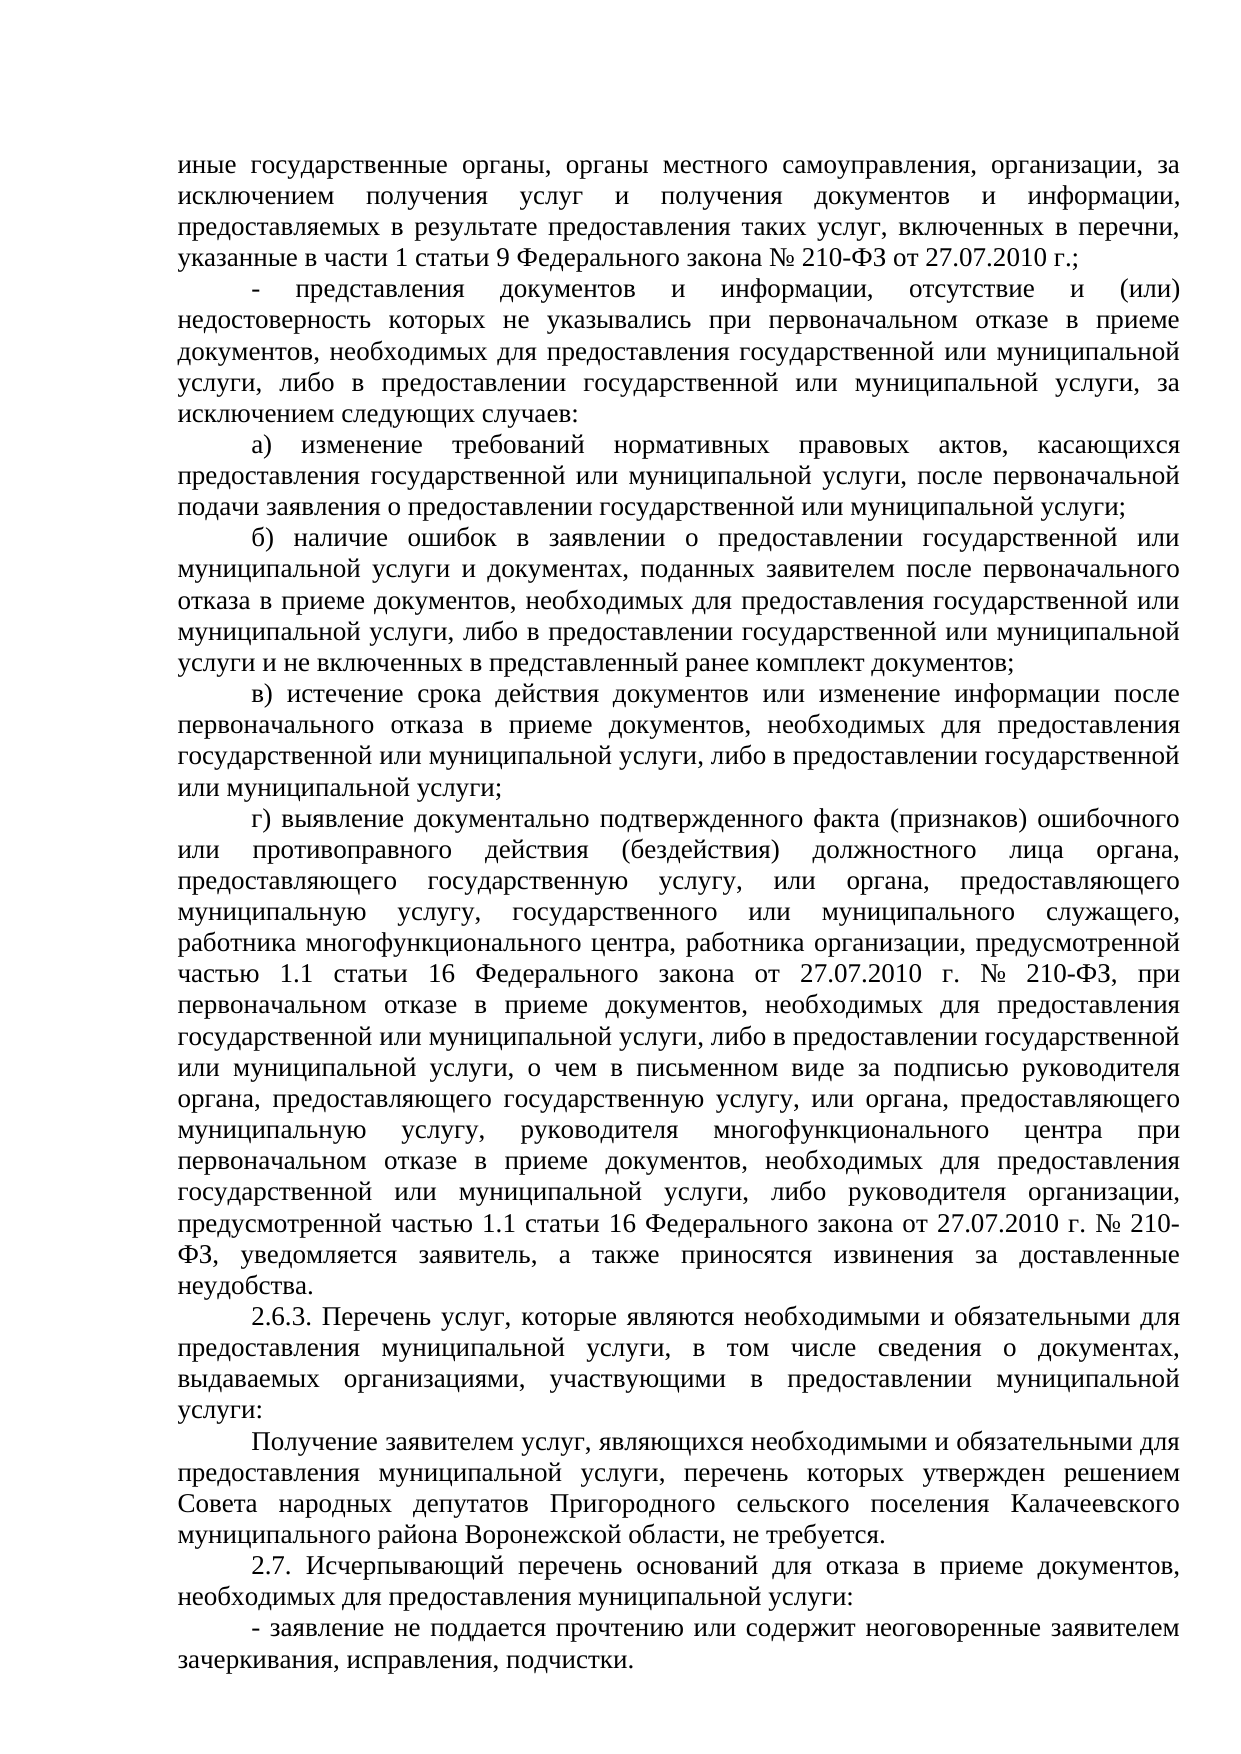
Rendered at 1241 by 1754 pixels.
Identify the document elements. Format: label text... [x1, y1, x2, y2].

text г) выявление документально подтвержденного факта (признаков) ошибочного или противоправного действия (бездействия) должностного лица органа, предоставляющего государственную услугу, или органа, предоставляющего муниципальную услугу, государственного или муниципального служащего, работника многофункционального центра, работника организации, предусмотренной частью 1.1 статьи 16 Федерального закона от 27.07.2010 г. № 210-ФЗ, при первоначальном отказе в приеме документов, необходимых для предоставления государственной или муниципальной услуги, либо в предоставлении государственной или муниципальной услуги, о чем в письменном виде за подписью руководителя органа, предоставляющего государственную услугу, или органа, предоставляющего муниципальную услугу, руководителя многофункционального центра при первоначальном отказе в приеме документов, необходимых для предоставления государственной или муниципальной услуги, либо руководителя организации, предусмотренной частью 1.1 статьи 16 Федерального закона от 27.07.2010 г. № 210-ФЗ, уведомляется заявитель, а также приносятся извинения за доставленные неудобства. [177, 802, 1181, 1300]
text б) наличие ошибок в заявлении о предоставлении государственной или муниципальной услуги и документах, поданных заявителем после первоначального отказа в приеме документов, необходимых для предоставления государственной или муниципальной услуги, либо в предоставлении государственной или муниципальной услуги и не включенных в представленный ранее комплект документов; [177, 521, 1181, 677]
text - заявление не поддается прочтению или содержит неоговоренные заявителем зачеркивания, исправления, подчистки. [177, 1612, 1181, 1674]
text 2.7. Исчерпывающий перечень оснований для отказа в приеме документов, необходимых для предоставления муниципальной услуги: [177, 1549, 1181, 1612]
text 2.6.3. Перечень услуг, которые являются необходимыми и обязательными для предоставления муниципальной услуги, в том числе сведения о документах, выдаваемых организациями, участвующими в предоставлении муниципальной услуги: [177, 1300, 1181, 1425]
text Получение заявителем услуг, являющихся необходимыми и обязательными для предоставления муниципальной услуги, перечень которых утвержден решением Совета народных депутатов Пригородного сельского поселения Калачеевского муниципального района Воронежской области, не требуется. [177, 1425, 1181, 1549]
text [177, 148, 1181, 272]
text а) изменение требований нормативных правовых актов, касающихся предоставления государственной или муниципальной услуги, после первоначальной подачи заявления о предоставлении государственной или муниципальной услуги; [177, 428, 1181, 521]
text в) истечение срока действия документов или изменение информации после первоначального отказа в приеме документов, необходимых для предоставления государственной или муниципальной услуги, либо в предоставлении государственной или муниципальной услуги; [177, 677, 1181, 802]
text - представления документов и информации, отсутствие и (или) недостоверность которых не указывались при первоначальном отказе в приеме документов, необходимых для предоставления государственной или муниципальной услуги, либо в предоставлении государственной или муниципальной услуги, за исключением следующих случаев: [177, 272, 1181, 428]
